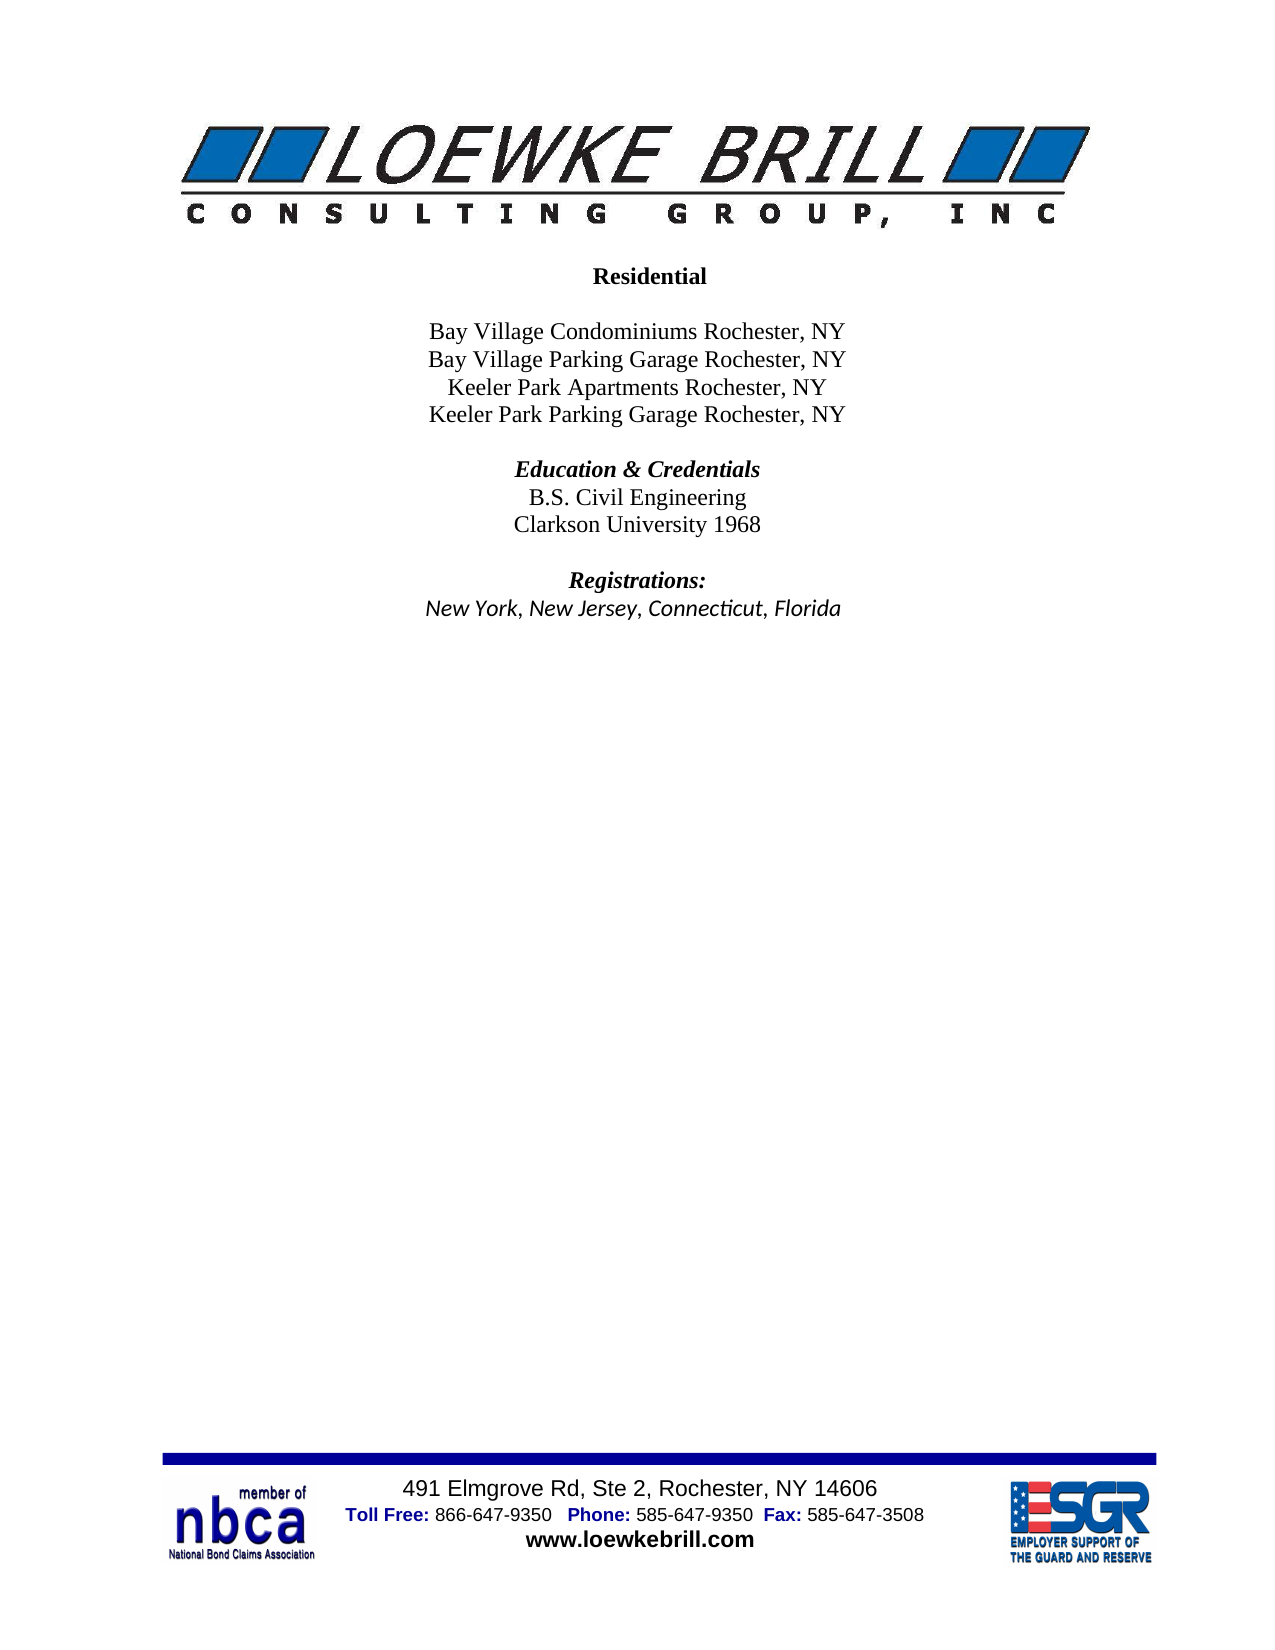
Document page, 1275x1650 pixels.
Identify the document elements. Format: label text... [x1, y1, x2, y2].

text Clarkson University 1968 [150, 511, 1125, 538]
text New York, New Jersey, Connecticut, Florida [164, 593, 1100, 623]
picture [1003, 1476, 1157, 1567]
text Keeler Park Apartments Rochester, NY [150, 372, 1125, 400]
text Keeler Park Parking Garage Rochester, NY [150, 400, 1125, 428]
text  Residential [150, 262, 1125, 290]
picture [162, 1476, 316, 1564]
picture [150, 75, 1125, 262]
text Registrations: [150, 566, 1125, 593]
text Bay Village Parking Garage Rochester, NY [150, 345, 1125, 372]
text Education & Credentials [150, 455, 1125, 483]
text Bay Village Condominiums Rochester, NY [150, 317, 1125, 345]
text B.S. Civil Engineering [150, 483, 1125, 511]
